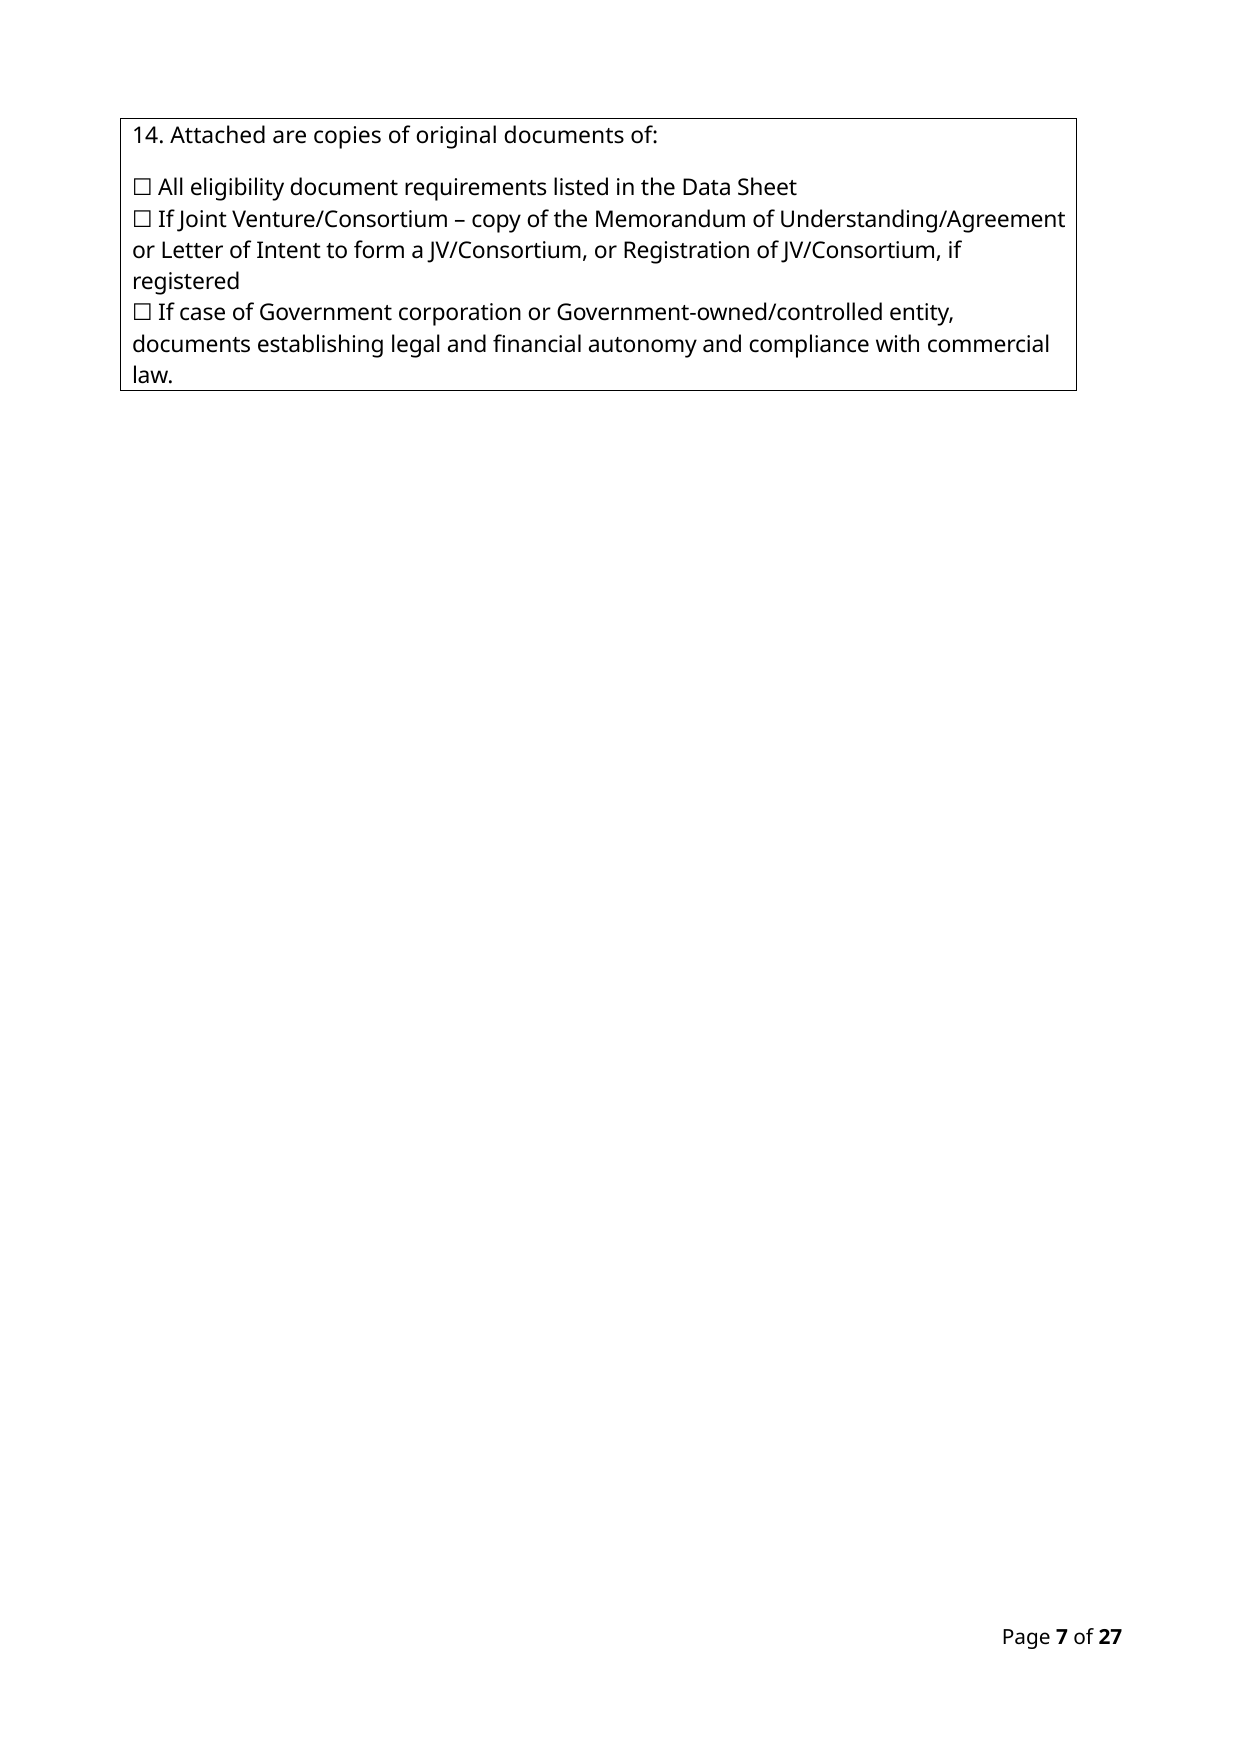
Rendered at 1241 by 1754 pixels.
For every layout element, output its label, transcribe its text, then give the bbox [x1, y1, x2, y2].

table_cell 14. Attached are copies of original documents of: All eligibility document requirements listed in the Data Sheet If Joint Venture/Consortium – copy of the Memorandum of Understanding/Agreement or Letter of Intent to form a JV/Consortium, or Registration of JV/Consortium, if registered If case of Government corporation or Government-owned/controlled entity, documents establishing legal and financial autonomy and compliance with commercial law. [121, 119, 1076, 390]
